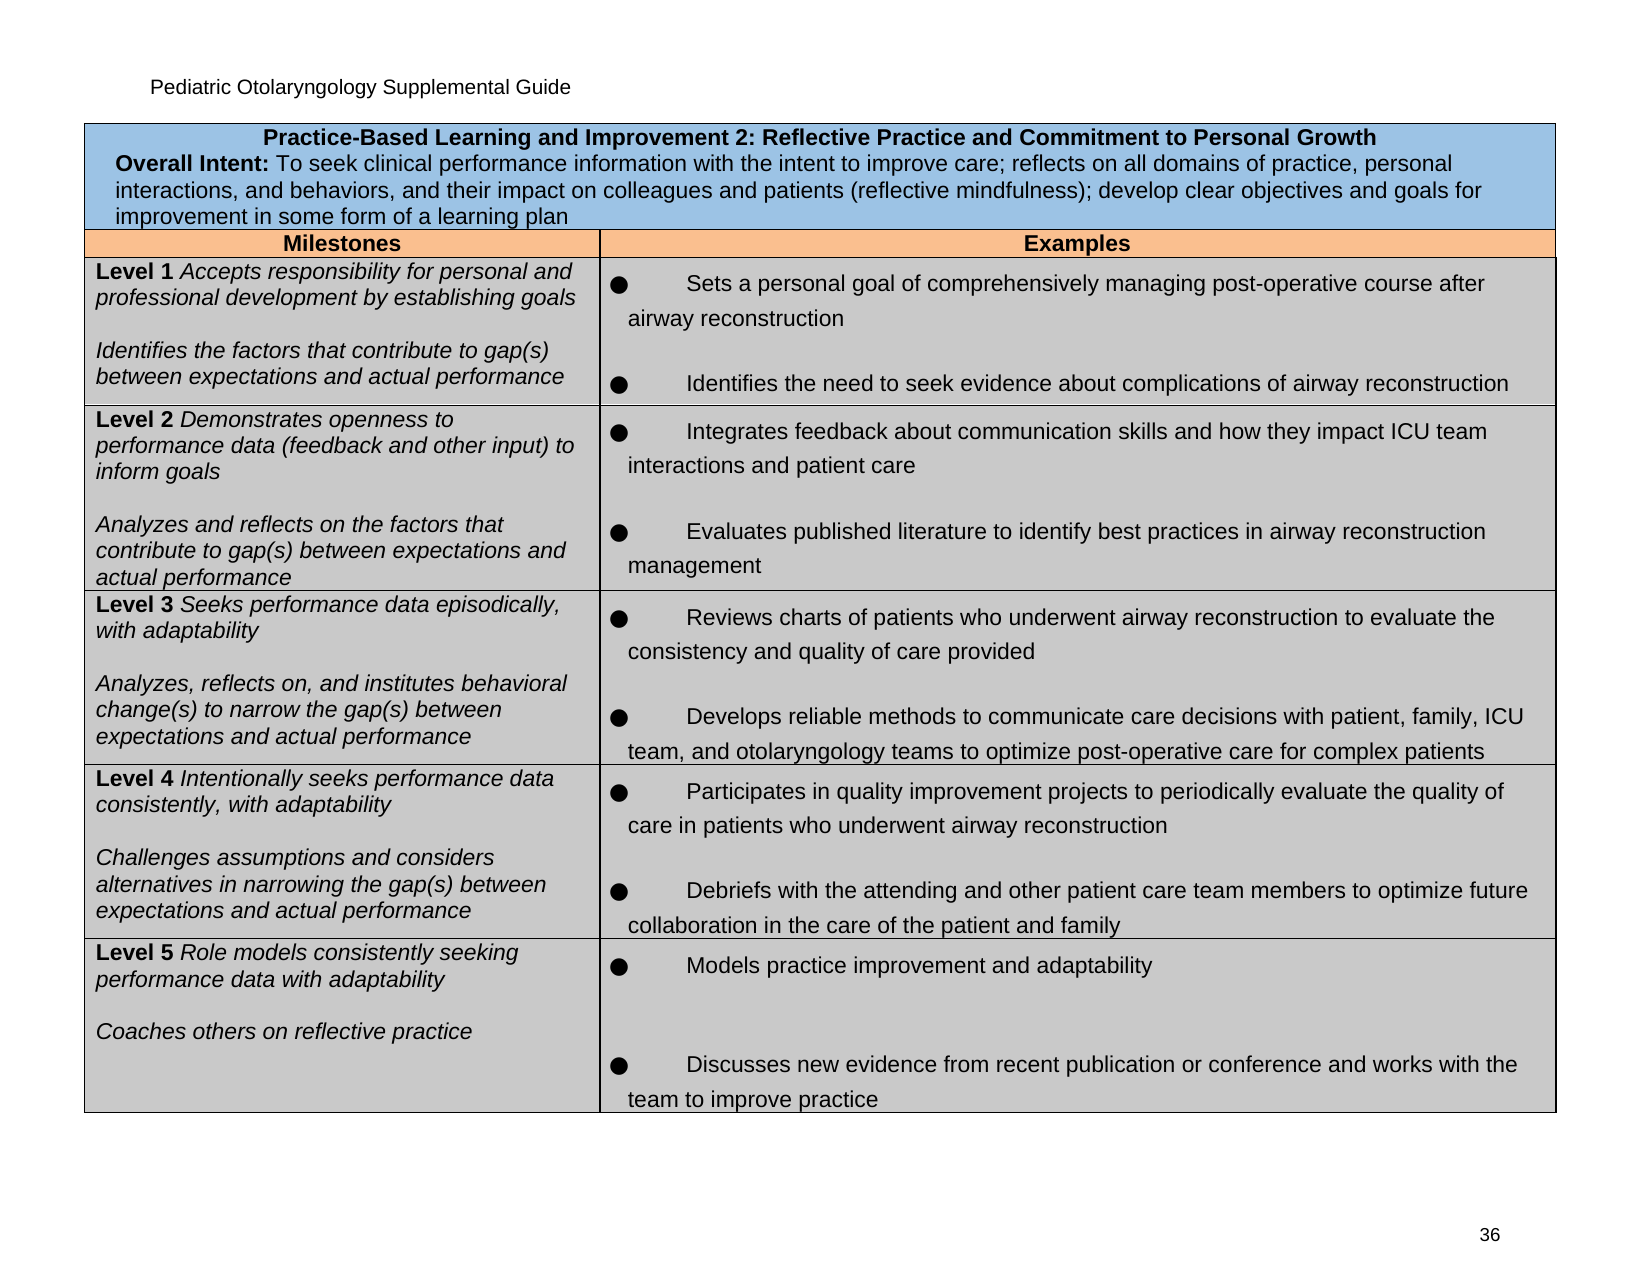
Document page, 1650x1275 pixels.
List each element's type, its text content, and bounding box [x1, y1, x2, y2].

table_cell Level 1 Accepts responsibility for personal and professional development by establishing goals Identifies the factors that contribute to gap(s) between expectations and actual performance [85, 258, 599, 404]
table_cell Examples [601, 230, 1555, 257]
table_cell Integrates feedback about communication skills and how they impact ICU team interactions and patient care Evaluates published literature to identify best practices in airway reconstruction management [601, 406, 1555, 590]
table_cell Level 3 Seeks performance data episodically, with adaptability Analyzes, reflects on, and institutes behavioral change(s) to narrow the gap(s) between expectations and actual performance [85, 591, 599, 764]
table_cell Level 4 Intentionally seeks performance data consistently, with adaptability Challenges assumptions and considers alternatives in narrowing the gap(s) between expectations and actual performance [85, 765, 599, 938]
table_cell Level 5 Role models consistently seeking performance data with adaptability Coaches others on reflective practice [85, 939, 599, 1112]
table_cell Level 2 Demonstrates openness to performance data (feedback and other input) to inform goals Analyzes and reflects on the factors that contribute to gap(s) between expectations and actual performance [85, 406, 599, 590]
table_cell Sets a personal goal of comprehensively managing post-operative course after airway reconstruction Identifies the need to seek evidence about complications of airway reconstruction [601, 258, 1555, 404]
table_cell Reviews charts of patients who underwent airway reconstruction to evaluate the consistency and quality of care provided Develops reliable methods to communicate care decisions with patient, family, ICU team, and otolaryngology teams to optimize post-operative care for complex patients [601, 591, 1555, 764]
table_cell Participates in quality improvement projects to periodically evaluate the quality of care in patients who underwent airway reconstruction Debriefs with the attending and other patient care team members to optimize future collaboration in the care of the patient and family [601, 765, 1555, 938]
table_cell Models practice improvement and adaptability Discusses new evidence from recent publication or conference and works with the team to improve practice [601, 939, 1555, 1112]
table_header Practice-Based Learning and Improvement 2: Reflective Practice and Commitment to Personal Growth Overall Intent: To seek clinical performance information with the intent to improve care; reflects on all domains of practice, personal interactions, and behaviors, and their impact on colleagues and patients (reflective mindfulness); develop clear objectives and goals for improvement in some form of a learning plan [85, 124, 1555, 229]
table_cell Milestones [85, 230, 599, 257]
